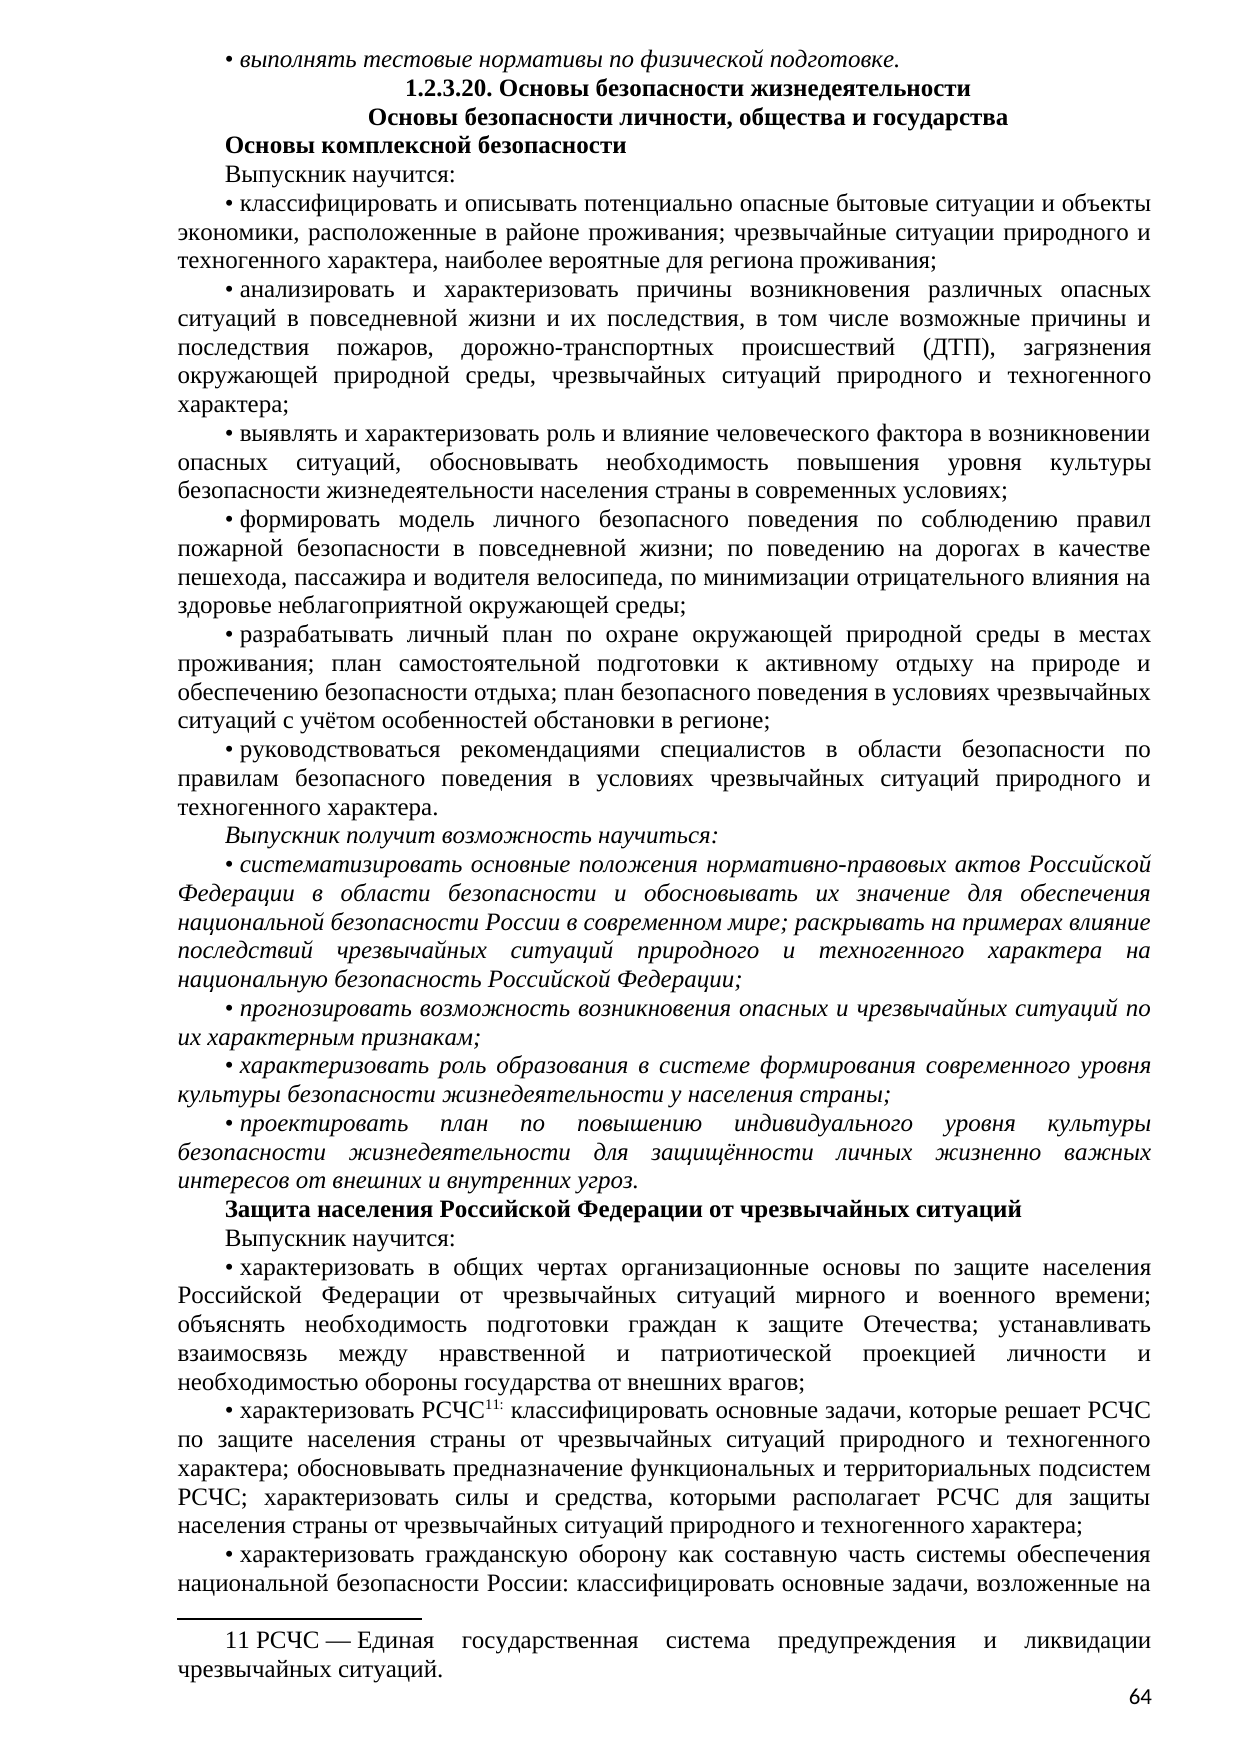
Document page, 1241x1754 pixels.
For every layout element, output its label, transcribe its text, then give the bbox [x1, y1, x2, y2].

text • систематизировать основные положения нормативно-правовых актов Российской Федерации в области безопасности и обосновывать их значение для обеспечения национальной безопасности России в современном мире; раскрывать на примерах влияние последствий чрезвычайных ситуаций природного и техногенного характера на национальную безопасность Российской Федерации; [177, 849, 1152, 993]
text • выполнять тестовые нормативы по физической подготовке. [177, 44, 1152, 73]
text Основы комплексной безопасности [177, 131, 1152, 159]
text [177, 1539, 1152, 1597]
text • классифицировать и описывать потенциально опасные бытовые ситуации и объекты экономики, расположенные в районе проживания; чрезвычайные ситуации природного и техногенного характера, наиболее вероятные для региона проживания; [177, 188, 1152, 274]
text • формировать модель личного безопасного поведения по соблюдению правил пожарной безопасности в повседневной жизни; по поведению на дорогах в качестве пешехода, пассажира и водителя велосипеда, по минимизации отрицательного влияния на здоровье неблагоприятной окружающей среды; [177, 504, 1152, 619]
text Защита населения Российской Федерации от чрезвычайных ситуаций [177, 1194, 1152, 1223]
text Выпускник научится: [177, 1223, 1152, 1252]
text • характеризовать в общих чертах организационные основы по защите населения Российской Федерации от чрезвычайных ситуаций мирного и военного времени; объяснять необходимость подготовки граждан к защите Отечества; устанавливать взаимосвязь между нравственной и патриотической проекцией личности и необходимостью обороны государства от внешних врагов; [177, 1252, 1152, 1396]
text • руководствоваться рекомендациями специалистов в области безопасности по правилам безопасного поведения в условиях чрезвычайных ситуаций природного и техногенного характера. [177, 734, 1152, 821]
text • проектировать план по повышению индивидуального уровня культуры безопасности жизнедеятельности для защищённости личных жизненно важных интересов от внешних и внутренних угроз. [177, 1108, 1152, 1194]
text • прогнозировать возможность возникновения опасных и чрезвычайных ситуаций по их характерным признакам; [177, 993, 1152, 1051]
text • анализировать и характеризовать причины возникновения различных опасных ситуаций в повседневной жизни и их последствия, в том числе возможные причины и последствия пожаров, дорожно-транспортных происшествий (ДТП), загрязнения окружающей природной среды, чрезвычайных ситуаций природного и техногенного характера; [177, 274, 1152, 418]
text Выпускник получит возможность научиться: [177, 821, 1152, 849]
text • характеризовать роль образования в системе формирования современного уровня культуры безопасности жизнедеятельности у населения страны; [177, 1051, 1152, 1108]
text 1.2.3.20. Основы безопасности жизнедеятельности [177, 73, 1152, 102]
text Выпускник научится: [177, 159, 1152, 188]
text • выявлять и характеризовать роль и влияние человеческого фактора в возникновении опасных ситуаций, обосновывать необходимость повышения уровня культуры безопасности жизнедеятельности населения страны в современных условиях; [177, 418, 1152, 504]
text • характеризовать РСЧС: классифицировать основные задачи, которые решает РСЧС по защите населения страны от чрезвычайных ситуаций природного и техногенного характера; обосновывать предназначение функциональных и территориальных подсистем РСЧС; характеризовать силы и средства, которыми располагает РСЧС для защиты населения страны от чрезвычайных ситуаций природного и техногенного характера; [177, 1396, 1152, 1539]
text Основы безопасности личности, общества и государства [177, 102, 1152, 131]
text • разрабатывать личный план по охране окружающей природной среды в местах проживания; план самостоятельной подготовки к активному отдыху на природе и обеспечению безопасности отдыха; план безопасного поведения в условиях чрезвычайных ситуаций с учётом особенностей обстановки в регионе; [177, 619, 1152, 734]
